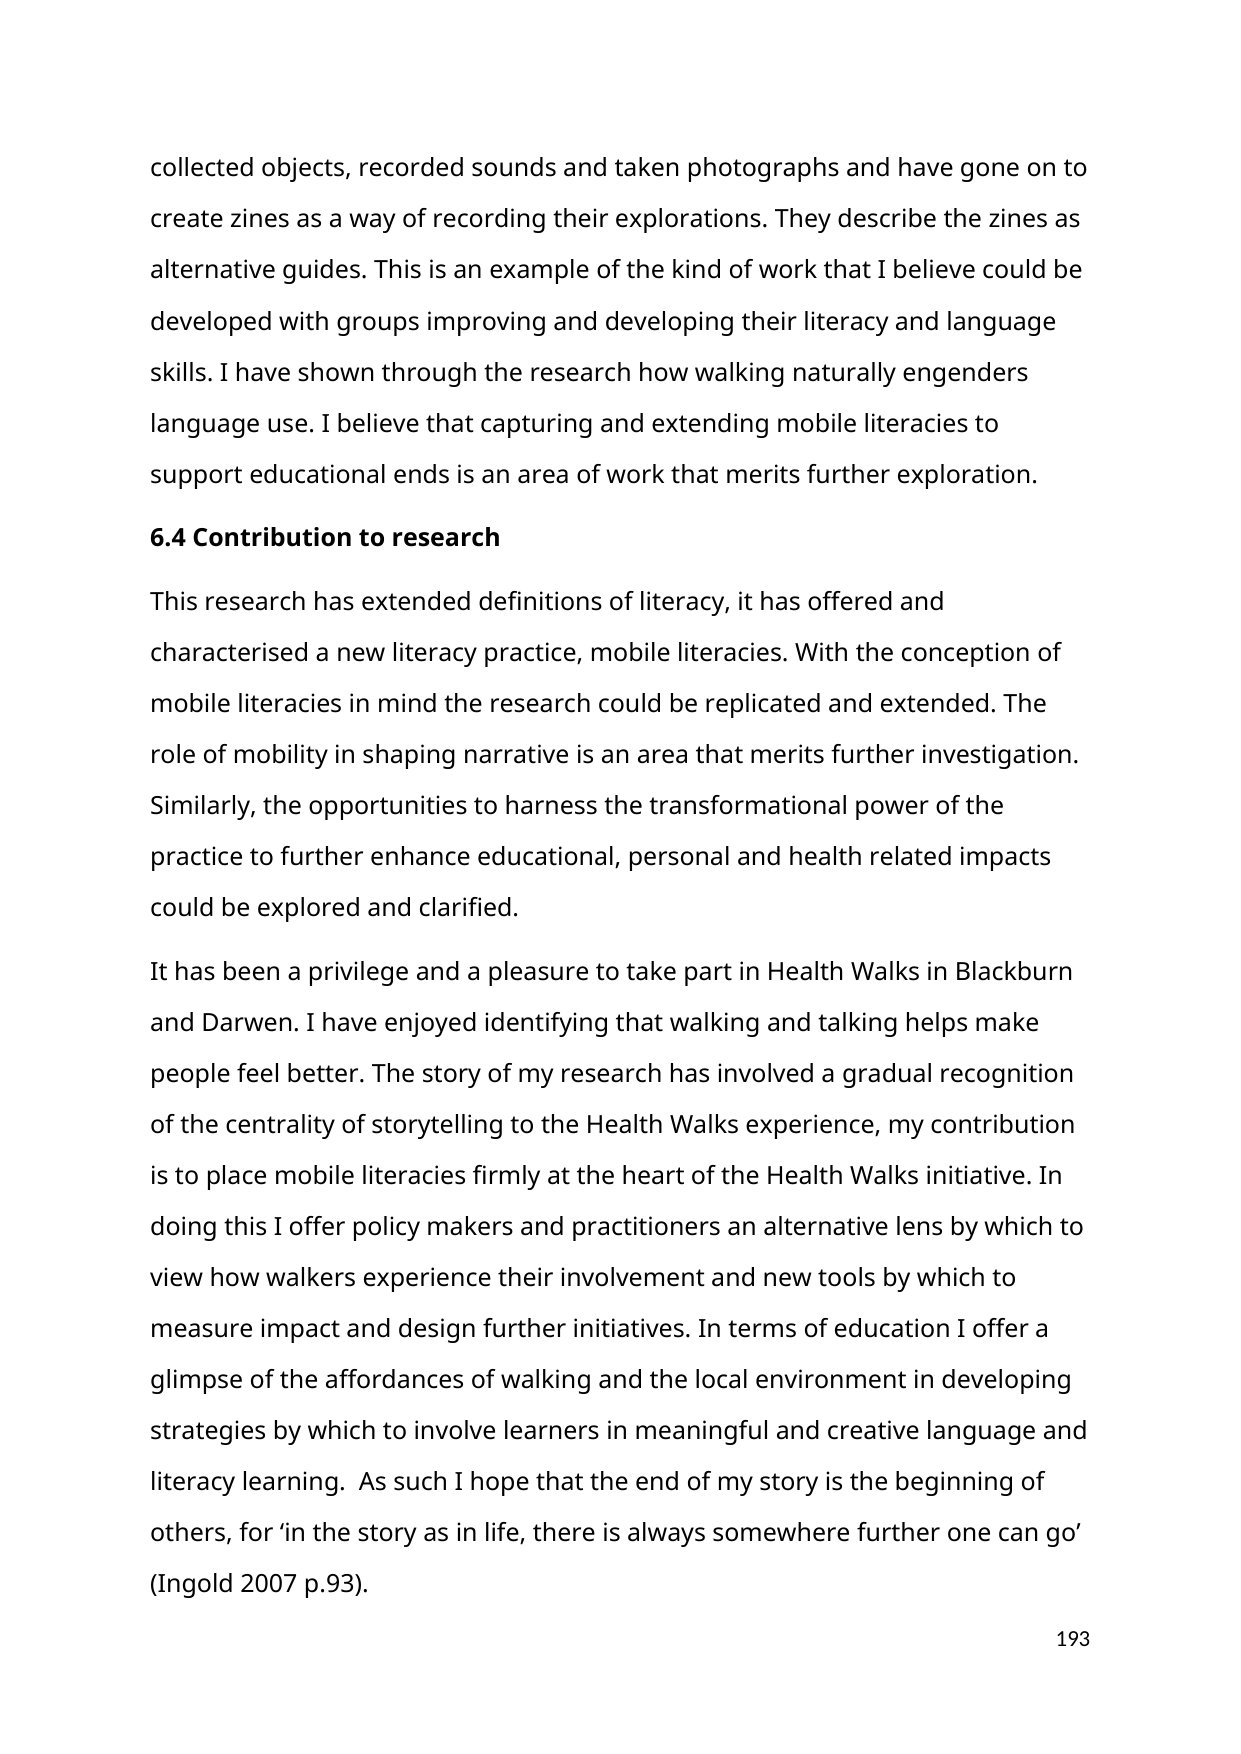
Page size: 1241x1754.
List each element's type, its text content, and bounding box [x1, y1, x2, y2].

text 6.4 Contribution to research [150, 520, 1090, 554]
text This research has extended definitions of literacy, it has offered and characterised a new literacy practice, mobile literacies. With the conception of mobile literacies in mind the research could be replicated and extended. The role of mobility in shaping narrative is an area that merits further investigation. Similarly, the opportunities to harness the transformational power of the practice to further enhance educational, personal and health related impacts could be explored and clarified. [150, 583, 1090, 924]
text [150, 150, 1090, 490]
text It has been a privilege and a pleasure to take part in Health Walks in Blackburn and Darwen. I have enjoyed identifying that walking and talking helps make people feel better. The story of my research has involved a gradual recognition of the centrality of storytelling to the Health Walks experience, my contribution is to place mobile literacies firmly at the heart of the Health Walks initiative. In doing this I offer policy makers and practitioners an alternative lens by which to view how walkers experience their involvement and new tools by which to measure impact and design further initiatives. In terms of education I offer a glimpse of the affordances of walking and the local environment in developing strategies by which to involve learners in meaningful and creative language and literacy learning. As such I hope that the end of my story is the beginning of others, for ‘in the story as in life, there is always somewhere further one can go’ (Ingold 2007 p.93). [150, 953, 1090, 1600]
